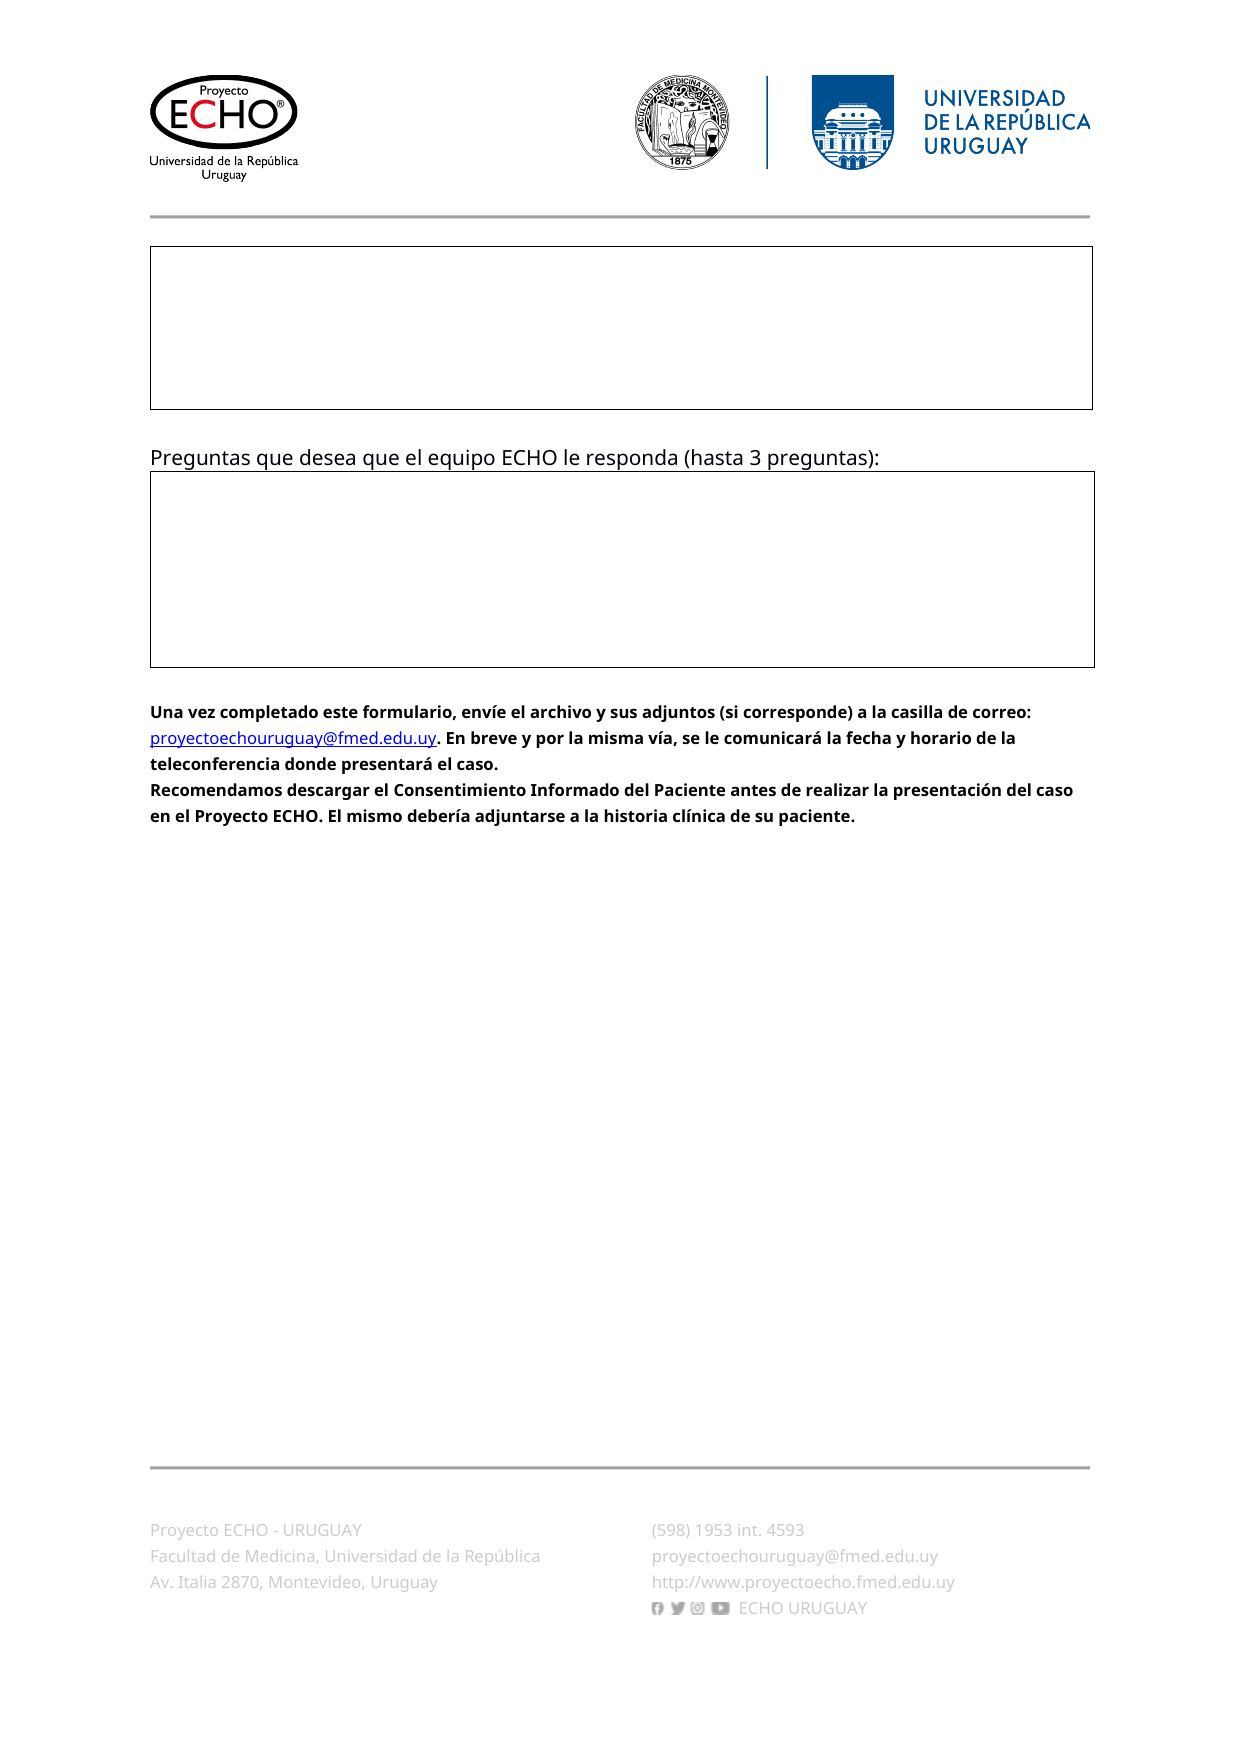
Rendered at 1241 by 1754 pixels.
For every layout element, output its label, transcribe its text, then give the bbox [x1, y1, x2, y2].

table_header [151, 247, 1092, 409]
picture [651, 1602, 730, 1615]
text Una vez completado este formulario, envíe el archivo y sus adjuntos (si corresponde) a la casilla de correo: proyectoechouruguay@fmed.edu.uy. En breve y por la misma vía, se le comunicará la fecha y horario de la teleconferencia donde presentará el caso. [150, 701, 1090, 776]
picture [150, 75, 1091, 182]
table_header [151, 472, 1094, 667]
text Preguntas que desea que el equipo ECHO le responda (hasta 3 preguntas): [150, 443, 1090, 471]
text Recomendamos descargar el Consentimiento Informado del Paciente antes de realizar la presentación del caso en el Proyecto ECHO. El mismo debería adjuntarse a la historia clínica de su paciente. [150, 779, 1090, 828]
